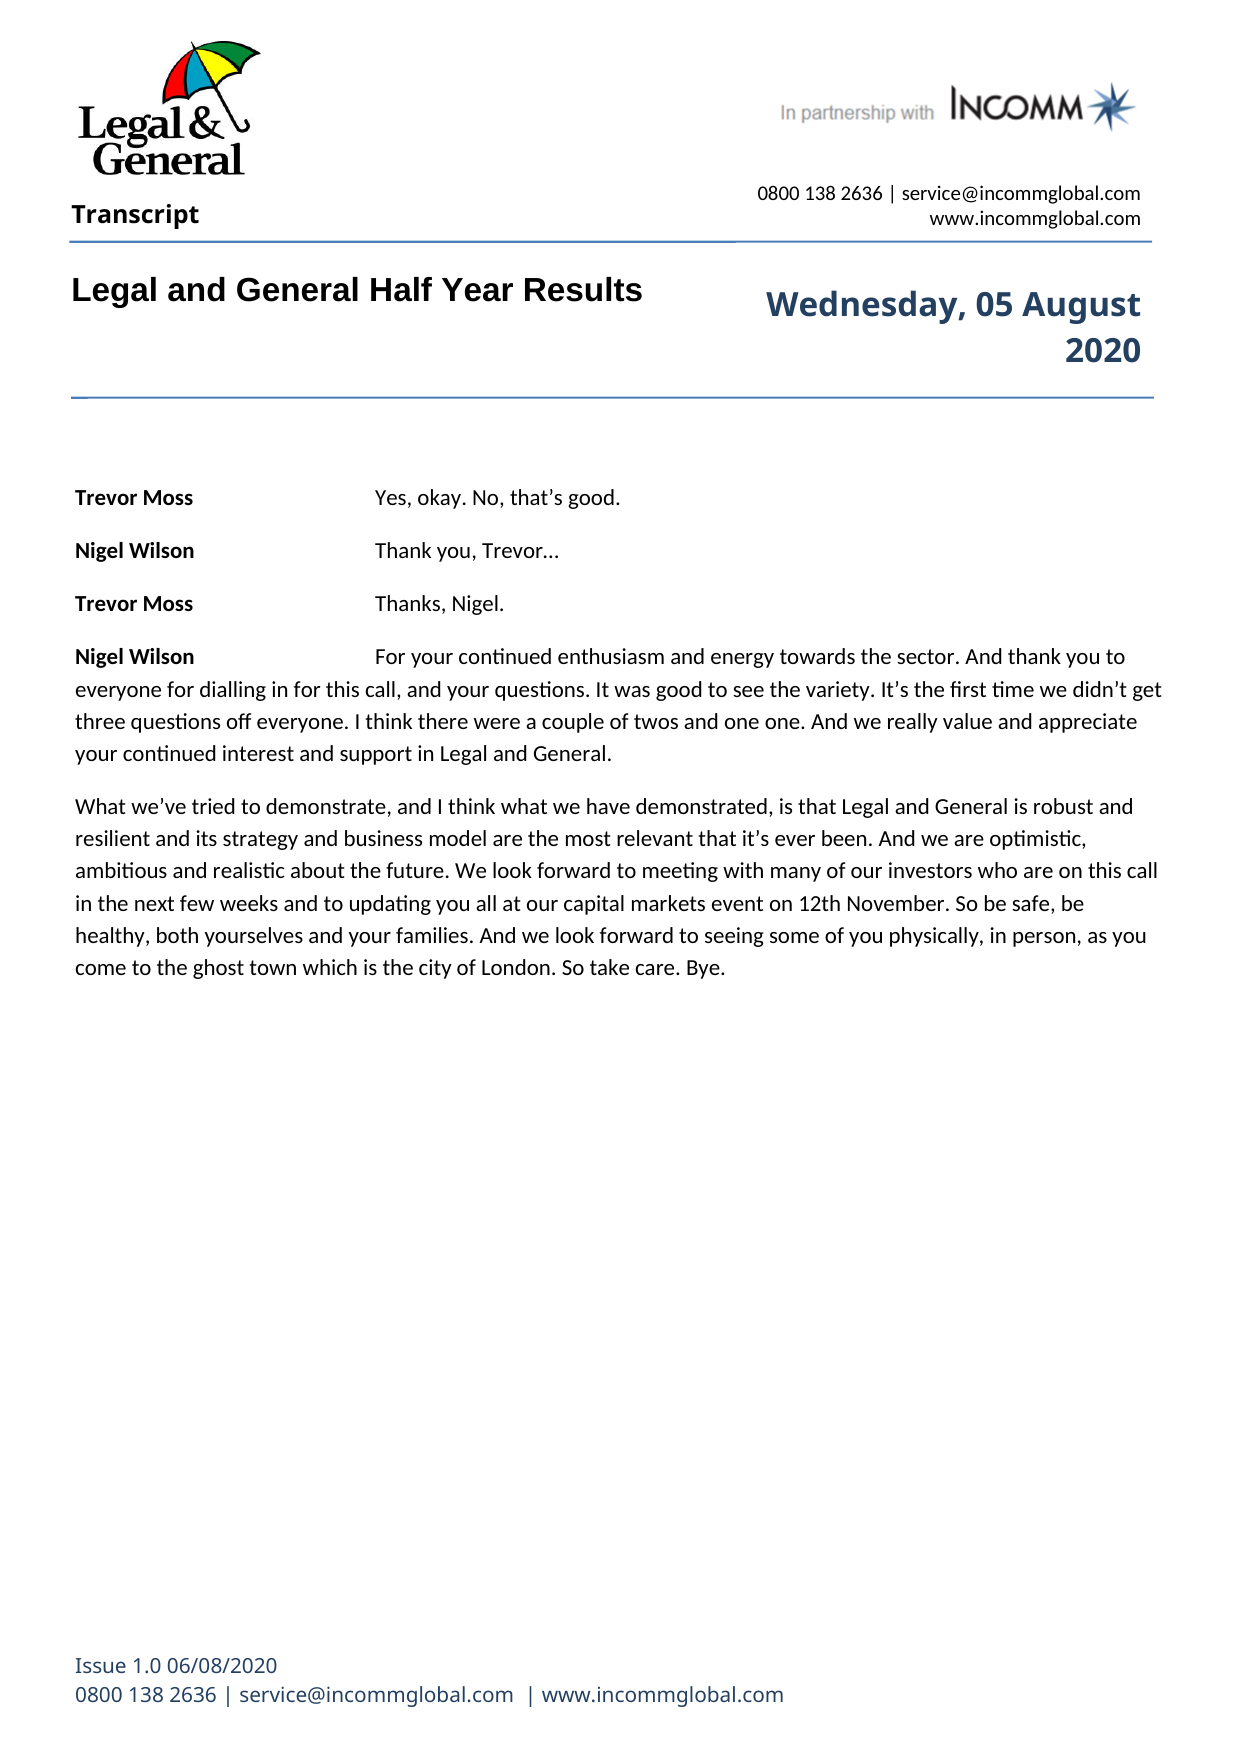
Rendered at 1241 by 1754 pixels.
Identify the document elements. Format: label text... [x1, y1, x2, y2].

text Trevor Moss Thanks, Nigel. [75, 589, 1165, 617]
picture [78, 41, 261, 175]
text Nigel Wilson Thank you, Trevor… [75, 536, 1165, 564]
picture [771, 72, 1139, 135]
text Nigel Wilson For your continued enthusiasm and energy towards the sector. And thank you to everyone for dialling in for this call, and your questions. It was good to see the variety. It’s the first time we didn’t get three questions off everyone. I think there were a couple of twos and one one. And we really value and appreciate your continued interest and support in Legal and General. [75, 642, 1165, 767]
text Trevor Moss Yes, okay. No, that’s good. [75, 483, 1165, 511]
text What we’ve tried to demonstrate, and I think what we have demonstrated, is that Legal and General is robust and resilient and its strategy and business model are the most relevant that it’s ever been. And we are optimistic, ambitious and realistic about the future. We look forward to meeting with many of our investors who are on this call in the next few weeks and to updating you all at our capital markets event on 12th November. So be safe, be healthy, both yourselves and your families. And we look forward to seeing some of you physically, in person, as you come to the ghost town which is the city of London. So take care. Bye. [75, 792, 1165, 981]
